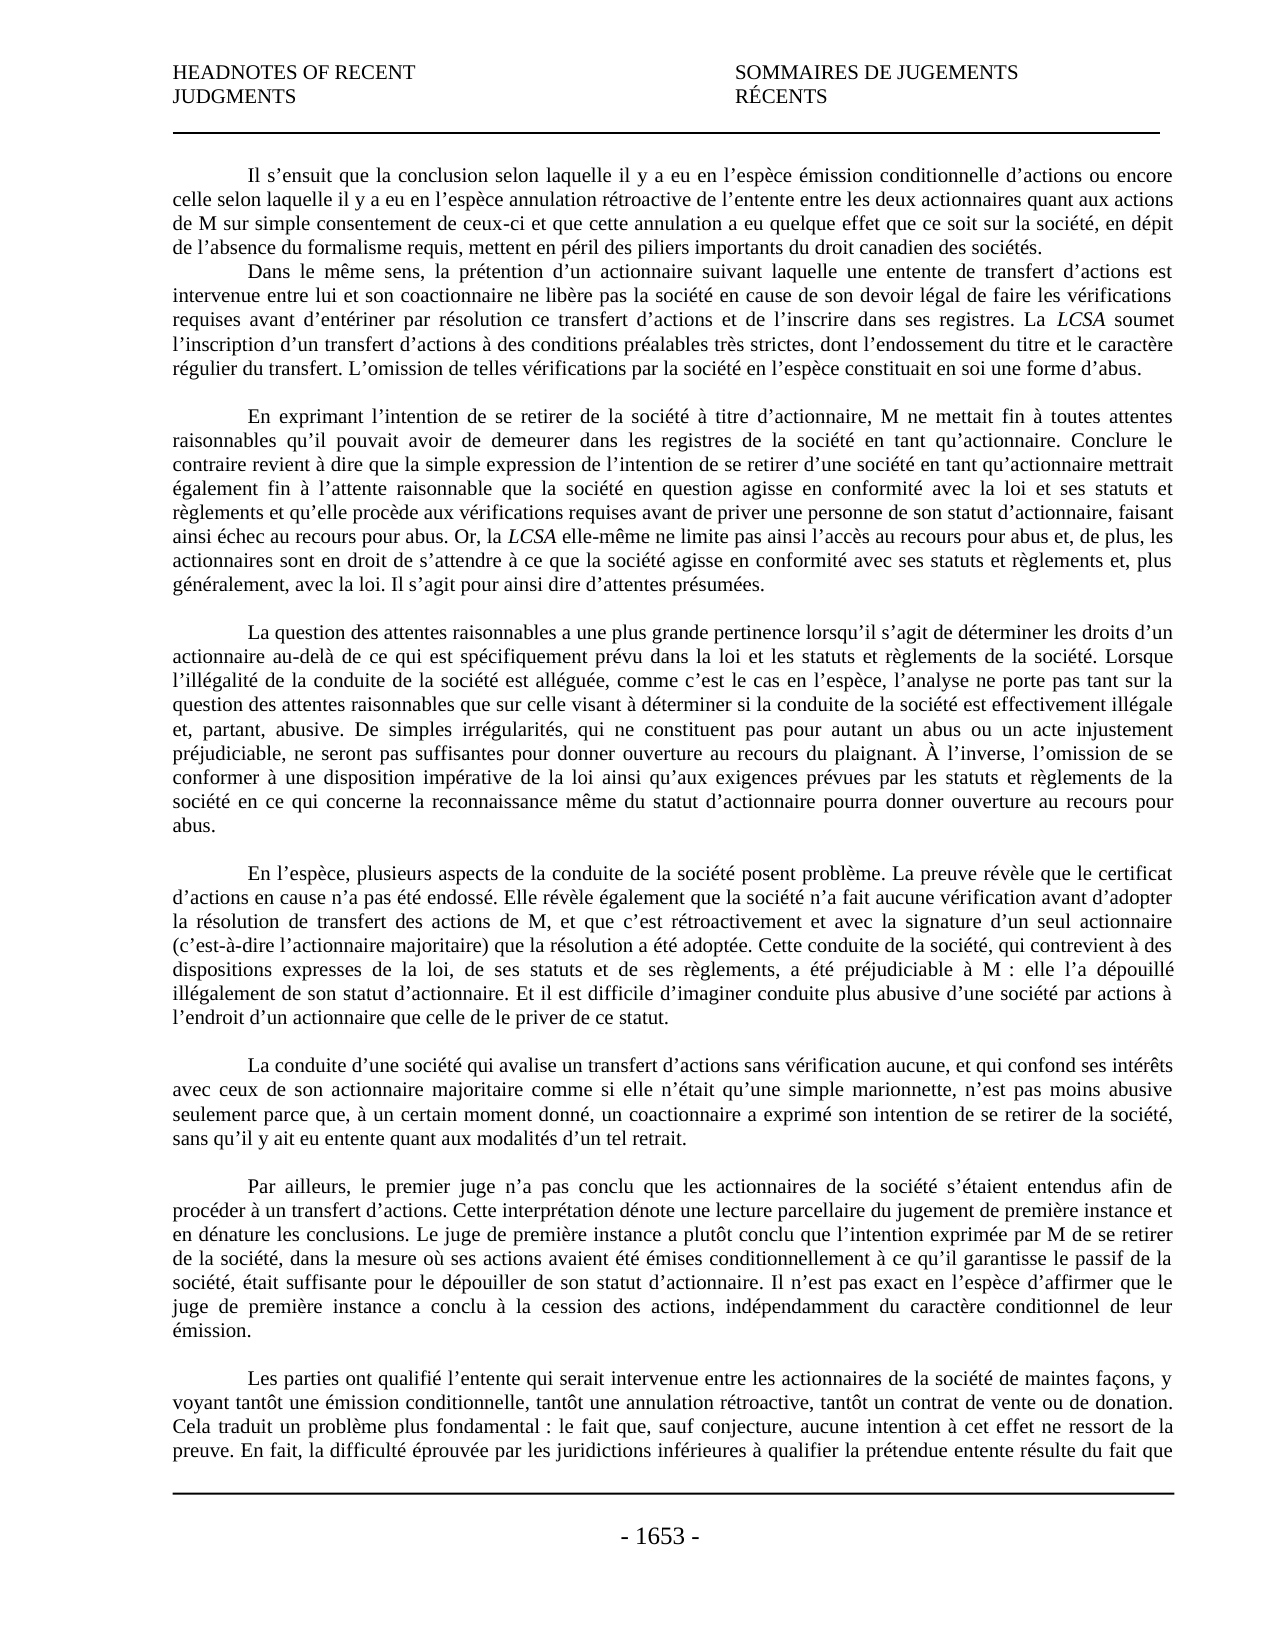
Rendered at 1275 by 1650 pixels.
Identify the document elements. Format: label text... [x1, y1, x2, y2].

text Dans le même sens, la prétention d’un actionnaire suivant laquelle une entente de transfert d’actions est intervenue entre lui et son coactionnaire ne libère pas la société en cause de son devoir légal de faire les vérifications requises avant d’entériner par résolution ce transfert d’actions et de l’inscrire dans ses registres. La LCSA soumet l’inscription d’un transfert d’actions à des conditions préalables très strictes, dont l’endossement du titre et le caractère régulier du transfert. L’omission de telles vérifications par la société en l’espèce constituait en soi une forme d’abus. [172, 259, 1174, 379]
text La conduite d’une société qui avalise un transfert d’actions sans vérification aucune, et qui confond ses intérêts avec ceux de son actionnaire majoritaire comme si elle n’était qu’une simple marionnette, n’est pas moins abusive seulement parce que, à un certain moment donné, un coactionnaire a exprimé son intention de se retirer de la société, sans qu’il y ait eu entente quant aux modalités d’un tel retrait. [172, 1053, 1174, 1149]
text Il s’ensuit que la conclusion selon laquelle il y a eu en l’espèce émission conditionnelle d’actions ou encore celle selon laquelle il y a eu en l’espèce annulation rétroactive de l’entente entre les deux actionnaires quant aux actions de M sur simple consentement de ceux-ci et que cette annulation a eu quelque effet que ce soit sur la société, en dépit de l’absence du formalisme requis, mettent en péril des piliers importants du droit canadien des sociétés. [172, 163, 1174, 259]
text En exprimant l’intention de se retirer de la société à titre d’actionnaire, M ne mettait fin à toutes attentes raisonnables qu’il pouvait avoir de demeurer dans les registres de la société en tant qu’actionnaire. Conclure le contraire revient à dire que la simple expression de l’intention de se retirer d’une société en tant qu’actionnaire mettrait également fin à l’attente raisonnable que la société en question agisse en conformité avec la loi et ses statuts et règlements et qu’elle procède aux vérifications requises avant de priver une personne de son statut d’actionnaire, faisant ainsi échec au recours pour abus. Or, la LCSA elle-même ne limite pas ainsi l’accès au recours pour abus et, de plus, les actionnaires sont en droit de s’attendre à ce que la société agisse en conformité avec ses statuts et règlements et, plus généralement, avec la loi. Il s’agit pour ainsi dire d’attentes présumées. [172, 404, 1174, 596]
text En l’espèce, plusieurs aspects de la conduite de la société posent problème. La preuve révèle que le certificat d’actions en cause n’a pas été endossé. Elle révèle également que la société n’a fait aucune vérification avant d’adopter la résolution de transfert des actions de M, et que c’est rétroactivement et avec la signature d’un seul actionnaire (c’est-à-dire l’actionnaire majoritaire) que la résolution a été adoptée. Cette conduite de la société, qui contrevient à des dispositions expresses de la loi, de ses statuts et de ses règlements, a été préjudiciable à M : elle l’a dépouillé illégalement de son statut d’actionnaire. Et il est difficile d’imaginer conduite plus abusive d’une société par actions à l’endroit d’un actionnaire que celle de le priver de ce statut. [172, 861, 1174, 1029]
text Par ailleurs, le premier juge n’a pas conclu que les actionnaires de la société s’étaient entendus afin de procéder à un transfert d’actions. Cette interprétation dénote une lecture parcellaire du jugement de première instance et en dénature les conclusions. Le juge de première instance a plutôt conclu que l’intention exprimée par M de se retirer de la société, dans la mesure où ses actions avaient été émises conditionnellement à ce qu’il garantisse le passif de la société, était suffisante pour le dépouiller de son statut d’actionnaire. Il n’est pas exact en l’espèce d’affirmer que le juge de première instance a conclu à la cession des actions, indépendamment du caractère conditionnel de leur émission. [172, 1174, 1174, 1342]
text La question des attentes raisonnables a une plus grande pertinence lorsqu’il s’agit de déterminer les droits d’un actionnaire au-delà de ce qui est spécifiquement prévu dans la loi et les statuts et règlements de la société. Lorsque l’illégalité de la conduite de la société est alléguée, comme c’est le cas en l’espèce, l’analyse ne porte pas tant sur la question des attentes raisonnables que sur celle visant à déterminer si la conduite de la société est effectivement illégale et, partant, abusive. De simples irrégularités, qui ne constituent pas pour autant un abus ou un acte injustement préjudiciable, ne seront pas suffisantes pour donner ouverture au recours du plaignant. À l’inverse, l’omission de se conformer à une disposition impérative de la loi ainsi qu’aux exigences prévues par les statuts et règlements de la société en ce qui concerne la reconnaissance même du statut d’actionnaire pourra donner ouverture au recours pour abus. [172, 620, 1174, 837]
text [172, 1366, 1174, 1462]
